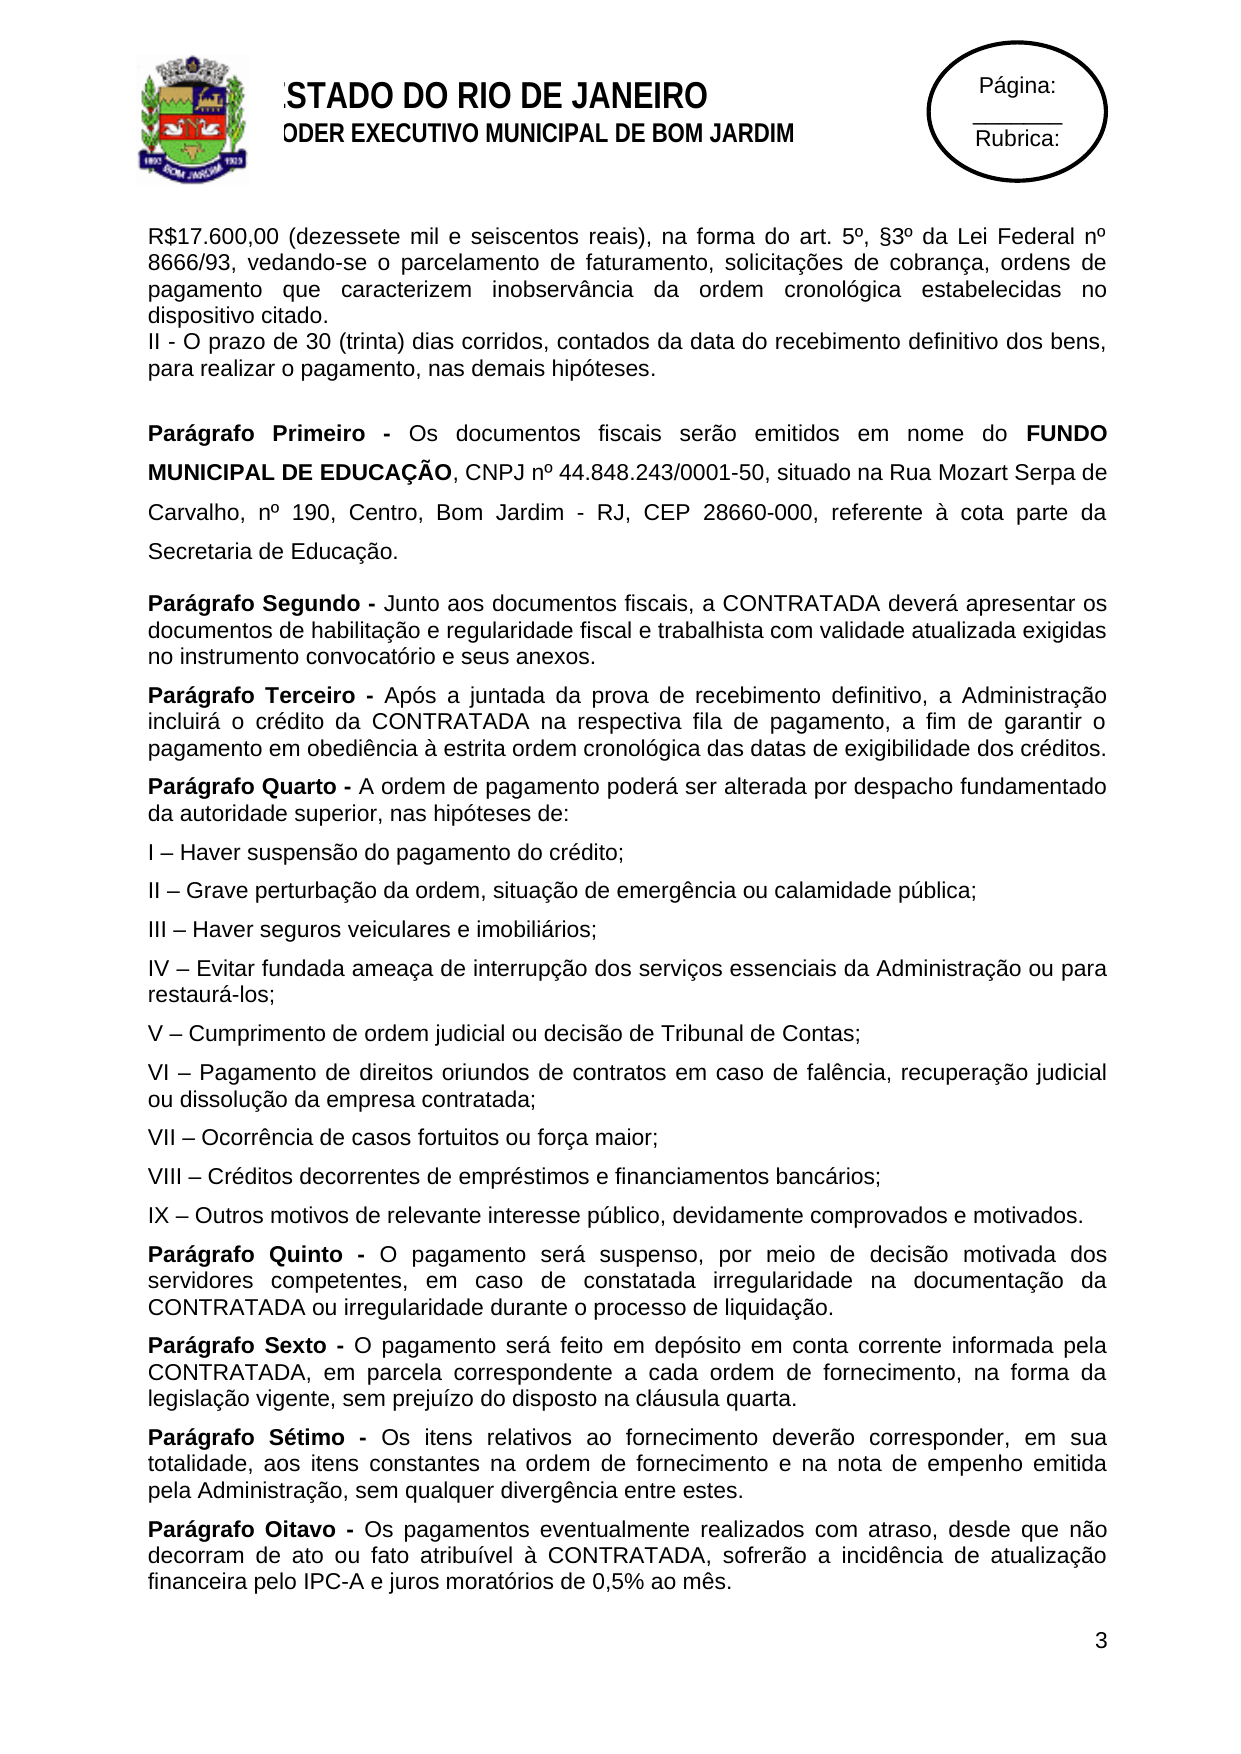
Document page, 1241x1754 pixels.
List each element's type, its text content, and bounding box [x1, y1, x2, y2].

text VIII – Créditos decorrentes de empréstimos e financiamentos bancários; [148, 1163, 1107, 1189]
text II - O prazo de 30 (trinta) dias corridos, contados da data do recebimento definitivo dos bens, para realizar o pagamento, nas demais hipóteses. [148, 328, 1107, 381]
text Parágrafo Quarto - A ordem de pagamento poderá ser alterada por despacho fundamentado da autoridade superior, nas hipóteses de: [148, 773, 1107, 826]
text I – Haver suspensão do pagamento do crédito; [148, 838, 1107, 865]
text Parágrafo Segundo - Junto aos documentos fiscais, a CONTRATADA deverá apresentar os documentos de habilitação e regularidade fiscal e trabalhista com validade atualizada exigidas no instrumento convocatório e seus anexos. [148, 590, 1107, 669]
text Parágrafo Primeiro - Os documentos fiscais serão emitidos em nome do FUNDO MUNICIPAL DE EDUCAÇÃO, CNPJ nº 44.848.243/0001-50, situado na Rua Mozart Serpa de Carvalho, nº 190, Centro, Bom Jardim - RJ, CEP 28660-000, referente à cota parte da Secretaria de Educação. [148, 420, 1107, 564]
text II – Grave perturbação da ordem, situação de emergência ou calamidade pública; [148, 877, 1107, 904]
text Parágrafo Quinto - O pagamento será suspenso, por meio de decisão motivada dos servidores competentes, em caso de constatada irregularidade na documentação da CONTRATADA ou irregularidade durante o processo de liquidação. [148, 1241, 1107, 1320]
text V – Cumprimento de ordem judicial ou decisão de Tribunal de Contas; [148, 1020, 1107, 1047]
text Parágrafo Sétimo - Os itens relativos ao fornecimento deverão corresponder, em sua totalidade, aos itens constantes na ordem de fornecimento e na nota de empenho emitida pela Administração, sem qualquer divergência entre estes. [148, 1424, 1107, 1503]
text IV – Evitar fundada ameaça de interrupção dos serviços essenciais da Administração ou para restaurá-los; [148, 955, 1107, 1008]
text III – Haver seguros veiculares e imobiliários; [148, 916, 1107, 943]
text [148, 201, 1107, 328]
text IX – Outros motivos de relevante interesse público, devidamente comprovados e motivados. [148, 1202, 1107, 1228]
text VI – Pagamento de direitos oriundos de contratos em caso de falência, recuperação judicial ou dissolução da empresa contratada; [148, 1059, 1107, 1112]
text Parágrafo Terceiro - Após a juntada da prova de recebimento definitivo, a Administração incluirá o crédito da CONTRATADA na respectiva fila de pagamento, a fim de garantir o pagamento em obediência à estrita ordem cronológica das datas de exigibilidade dos créditos. [148, 682, 1107, 761]
text Parágrafo Sexto - O pagamento será feito em depósito em conta corrente informada pela CONTRATADA, em parcela correspondente a cada ordem de fornecimento, na forma da legislação vigente, sem prejuízo do disposto na cláusula quarta. [148, 1332, 1107, 1412]
text VII – Ocorrência de casos fortuitos ou força maior; [148, 1124, 1107, 1151]
text Parágrafo Oitavo - Os pagamentos eventualmente realizados com atraso, desde que não decorram de ato ou fato atribuível à CONTRATADA, sofrerão a incidência de atualização financeira pelo IPC-A e juros moratórios de 0,5% ao mês. [148, 1516, 1107, 1595]
